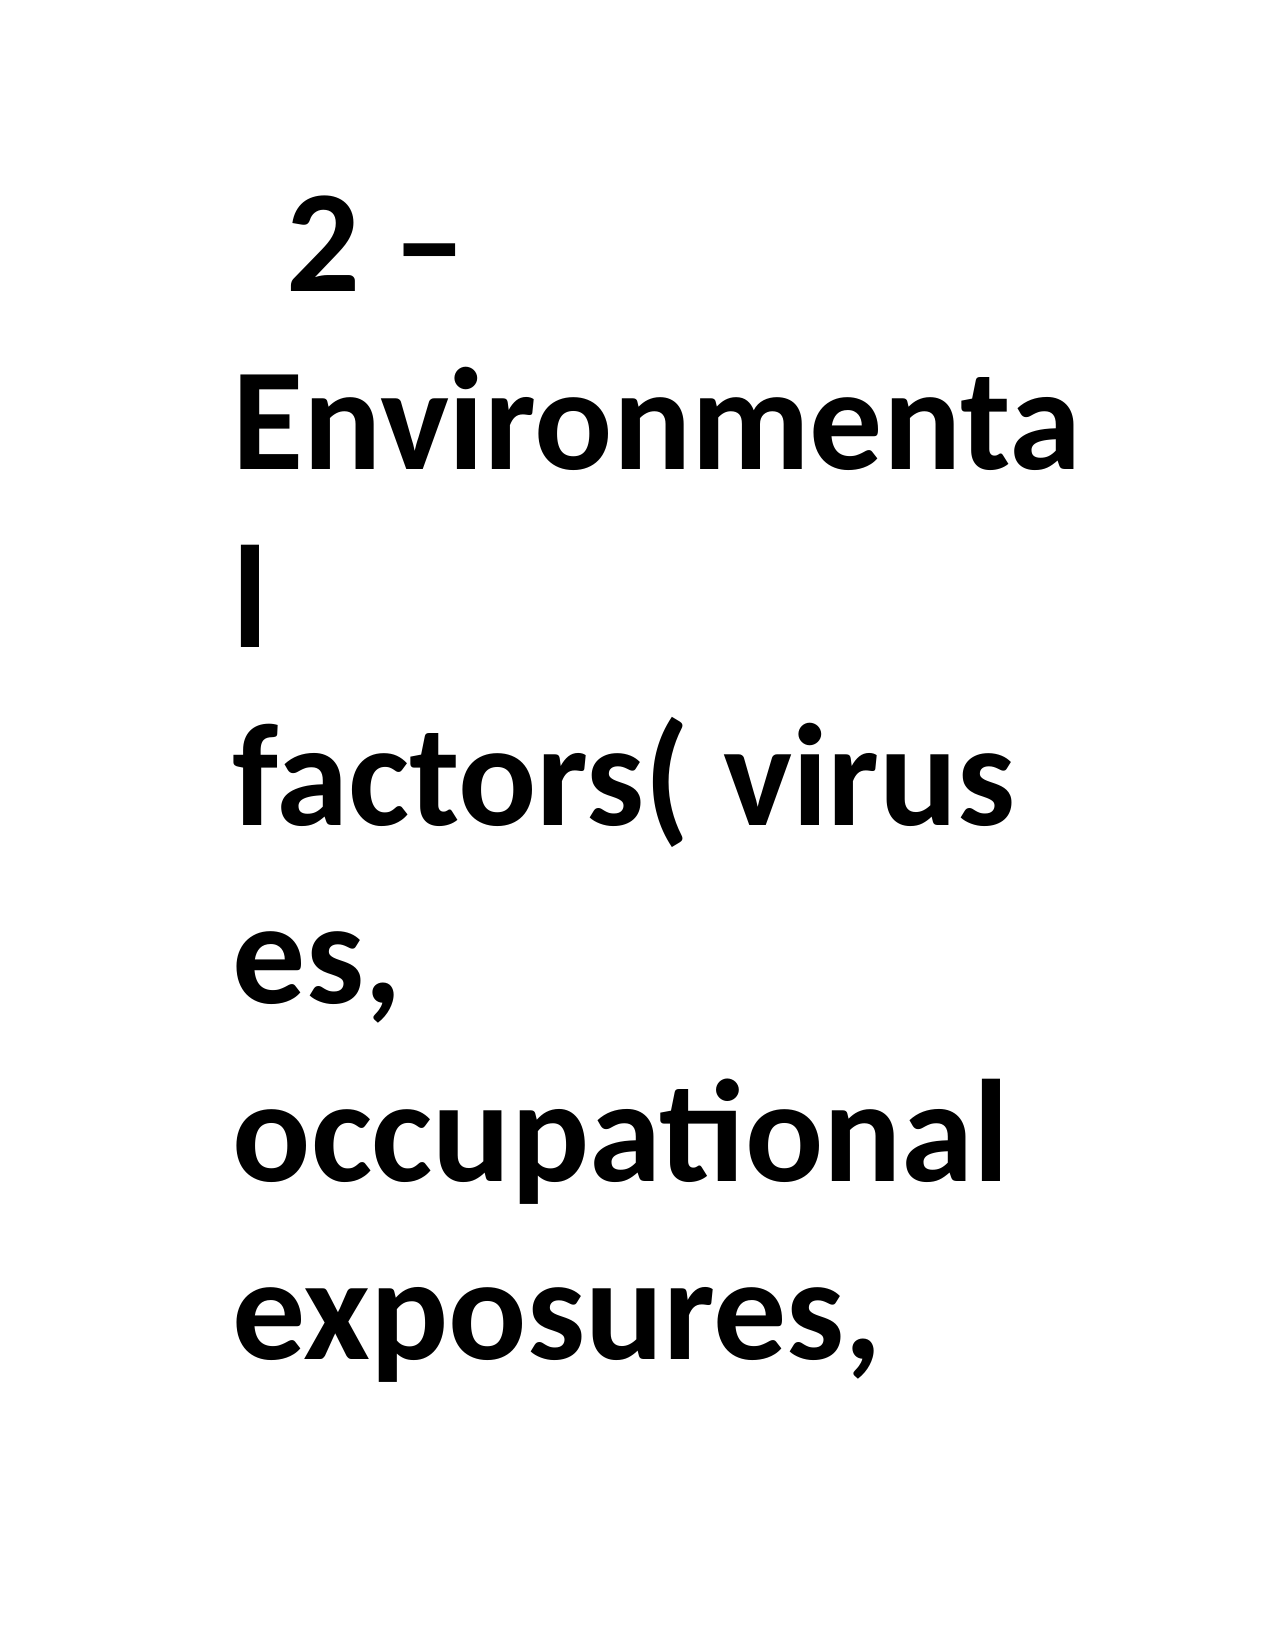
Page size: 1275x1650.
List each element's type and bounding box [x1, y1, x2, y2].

text [187, 150, 1087, 1396]
